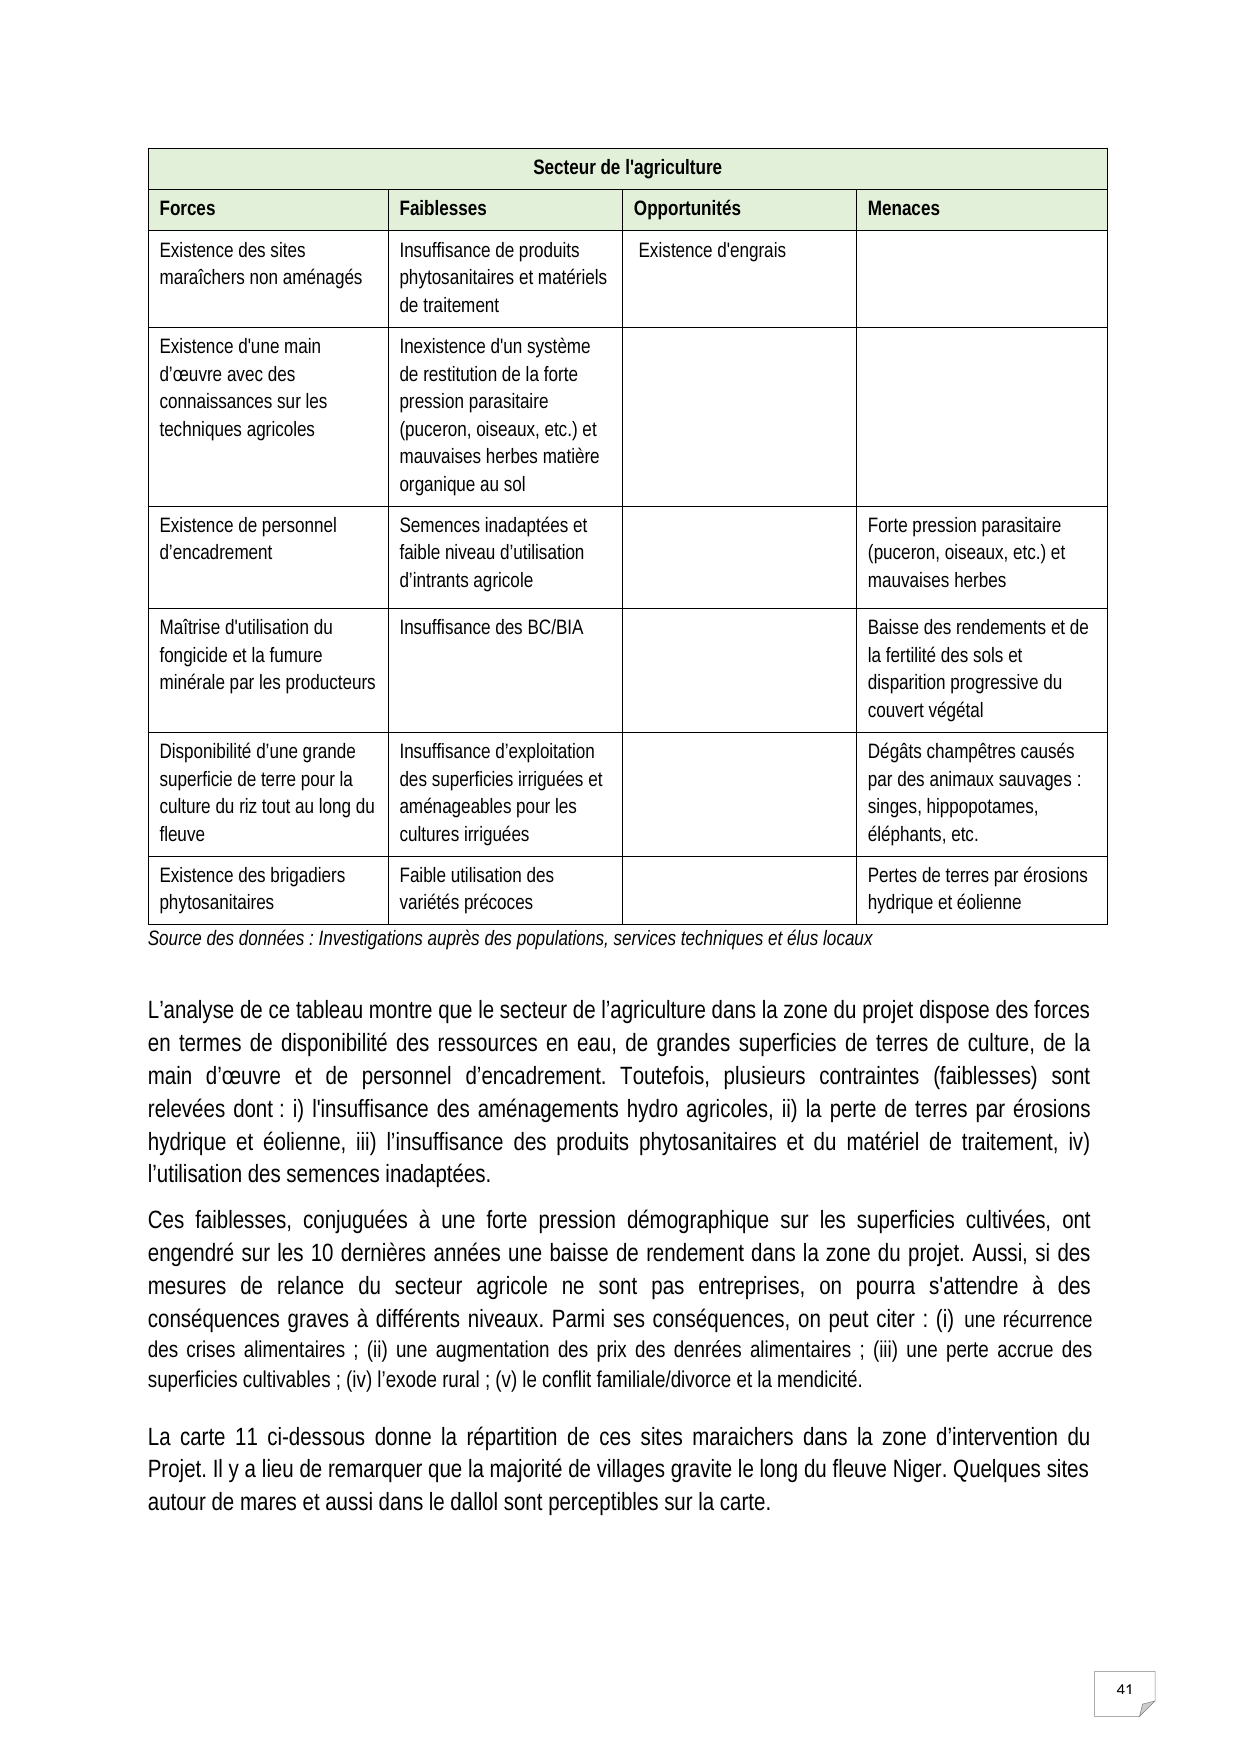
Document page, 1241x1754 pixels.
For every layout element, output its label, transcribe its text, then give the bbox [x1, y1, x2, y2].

table_header Secteur de l'agriculture [149, 149, 1107, 189]
table_cell Existence des brigadiers phytosanitaires [149, 857, 388, 924]
table_cell [623, 857, 856, 924]
text Source des données : Investigations auprès des populations, services techniques et élus locaux [148, 925, 1093, 949]
table_cell [857, 328, 1107, 506]
table_cell Existence d'engrais [623, 231, 856, 327]
table_cell Forces [149, 190, 388, 230]
table_cell Forte pression parasitaire (puceron, oiseaux, etc.) et mauvaises herbes [857, 507, 1107, 608]
table_cell Insuffisance d’exploitation des superficies irriguées et aménageables pour les cultures irriguées [389, 733, 622, 856]
table_cell Existence des sites maraîchers non aménagés [149, 231, 388, 327]
table_cell Inexistence d'un système de restitution de la forte pression parasitaire (puceron, oiseaux, etc.) et mauvaises herbes matière organique au sol [389, 328, 622, 506]
table_cell [623, 609, 856, 732]
table_cell Faiblesses [389, 190, 622, 230]
table_cell Disponibilité d’une grande superficie de terre pour la culture du riz tout au long du fleuve [149, 733, 388, 856]
table_cell Insuffisance des BC/BIA [389, 609, 622, 732]
table_cell Existence d'une main d’œuvre avec des connaissances sur les techniques agricoles [149, 328, 388, 506]
table_cell [623, 507, 856, 608]
table_cell Faible utilisation des variétés précoces [389, 857, 622, 924]
table_cell [623, 733, 856, 856]
text Ces faiblesses, conjuguées à une forte pression démographique sur les superficies cultivées, ont engendré sur les 10 dernières années une baisse de rendement dans la zone du projet. Aussi, si des mesures de relance du secteur agricole ne sont pas entreprises, on pourra s'attendre à des conséquences graves à différents niveaux. Parmi ses conséquences, on peut citer : (i) une récurrence des crises alimentaires ; (ii) une augmentation des prix des denrées alimentaires ; (iii) une perte accrue des superficies cultivables ; (iv) l’exode rural ; (v) le conflit familiale/divorce et la mendicité. [148, 1205, 1093, 1393]
table_cell Pertes de terres par érosions hydrique et éolienne [857, 857, 1107, 924]
table_cell Existence de personnel d’encadrement [149, 507, 388, 608]
table_cell Menaces [857, 190, 1107, 230]
table_cell Insuffisance de produits phytosanitaires et matériels de traitement [389, 231, 622, 327]
table_cell Opportunités [623, 190, 856, 230]
table_cell Baisse des rendements et de la fertilité des sols et disparition progressive du couvert végétal [857, 609, 1107, 732]
table_cell Maîtrise d'utilisation du fongicide et la fumure minérale par les producteurs [149, 609, 388, 732]
table_cell Dégâts champêtres causés par des animaux sauvages : singes, hippopotames, éléphants, etc. [857, 733, 1107, 856]
text La carte 11 ci-dessous donne la répartition de ces sites maraichers dans la zone d’intervention du Projet. Il y a lieu de remarquer que la majorité de villages gravite le long du fleuve Niger. Quelques sites autour de mares et aussi dans le dallol sont perceptibles sur la carte. [148, 1421, 1093, 1516]
table_cell [623, 328, 856, 506]
table_cell [857, 231, 1107, 327]
table_cell Semences inadaptées et faible niveau d’utilisation d’intrants agricole [389, 507, 622, 608]
text L’analyse de ce tableau montre que le secteur de l’agriculture dans la zone du projet dispose des forces en termes de disponibilité des ressources en eau, de grandes superficies de terres de culture, de la main d’œuvre et de personnel d’encadrement. Toutefois, plusieurs contraintes (faiblesses) sont relevées dont : i) l'insuffisance des aménagements hydro agricoles, ii) la perte de terres par érosions hydrique et éolienne, iii) l’insuffisance des produits phytosanitaires et du matériel de traitement, iv) l’utilisation des semences inadaptées. [148, 995, 1093, 1188]
